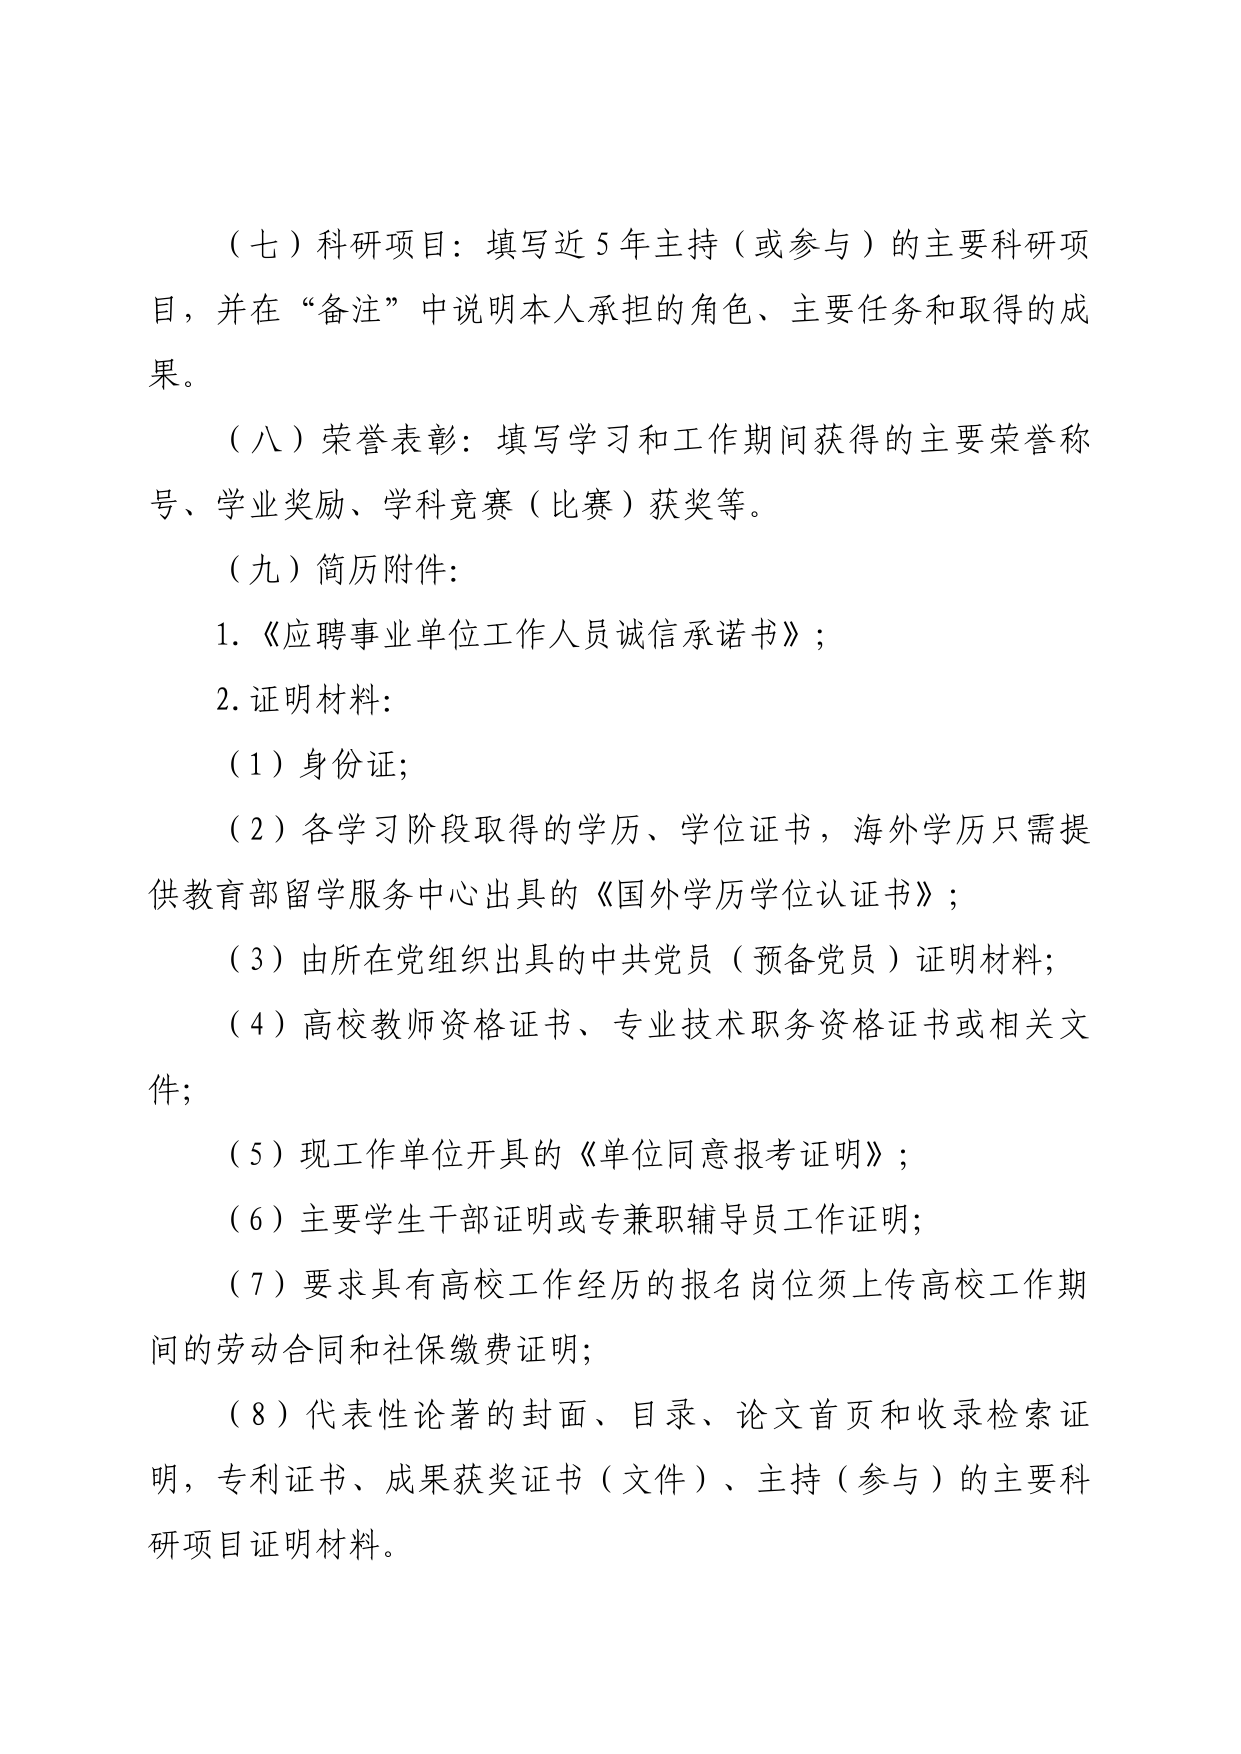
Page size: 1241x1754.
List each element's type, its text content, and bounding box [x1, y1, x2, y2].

text （2）各学习阶段取得的学历、学位证书，海外学历只需提供教育部留学服务中心出具的《国外学历学位认证书》； [148, 794, 1093, 924]
text （八）荣誉表彰：填写学习和工作期间获得的主要荣誉称号、学业奖励、学科竞赛（比赛）获奖等。 [148, 404, 1093, 534]
text （5）现工作单位开具的《单位同意报考证明》； [148, 1119, 1093, 1184]
text （7）要求具有高校工作经历的报名岗位须上传高校工作期间的劳动合同和社保缴费证明； [148, 1249, 1093, 1379]
text （3）由所在党组织出具的中共党员（预备党员）证明材料； [148, 924, 1093, 989]
text （七）科研项目：填写近5年主持（或参与）的主要科研项目，并在“备注”中说明本人承担的角色、主要任务和取得的成果。 [148, 209, 1093, 404]
text 1.《应聘事业单位工作人员诚信承诺书》； [148, 599, 1093, 664]
text （1）身份证； [148, 729, 1093, 794]
text （6）主要学生干部证明或专兼职辅导员工作证明； [148, 1184, 1093, 1249]
text （4）高校教师资格证书、专业技术职务资格证书或相关文件； [148, 989, 1093, 1119]
text （8）代表性论著的封面、目录、论文首页和收录检索证明，专利证书、成果获奖证书（文件）、主持（参与）的主要科研项目证明材料。 [148, 1379, 1093, 1574]
text （九）简历附件： [148, 534, 1093, 599]
text 2.证明材料： [148, 664, 1093, 729]
